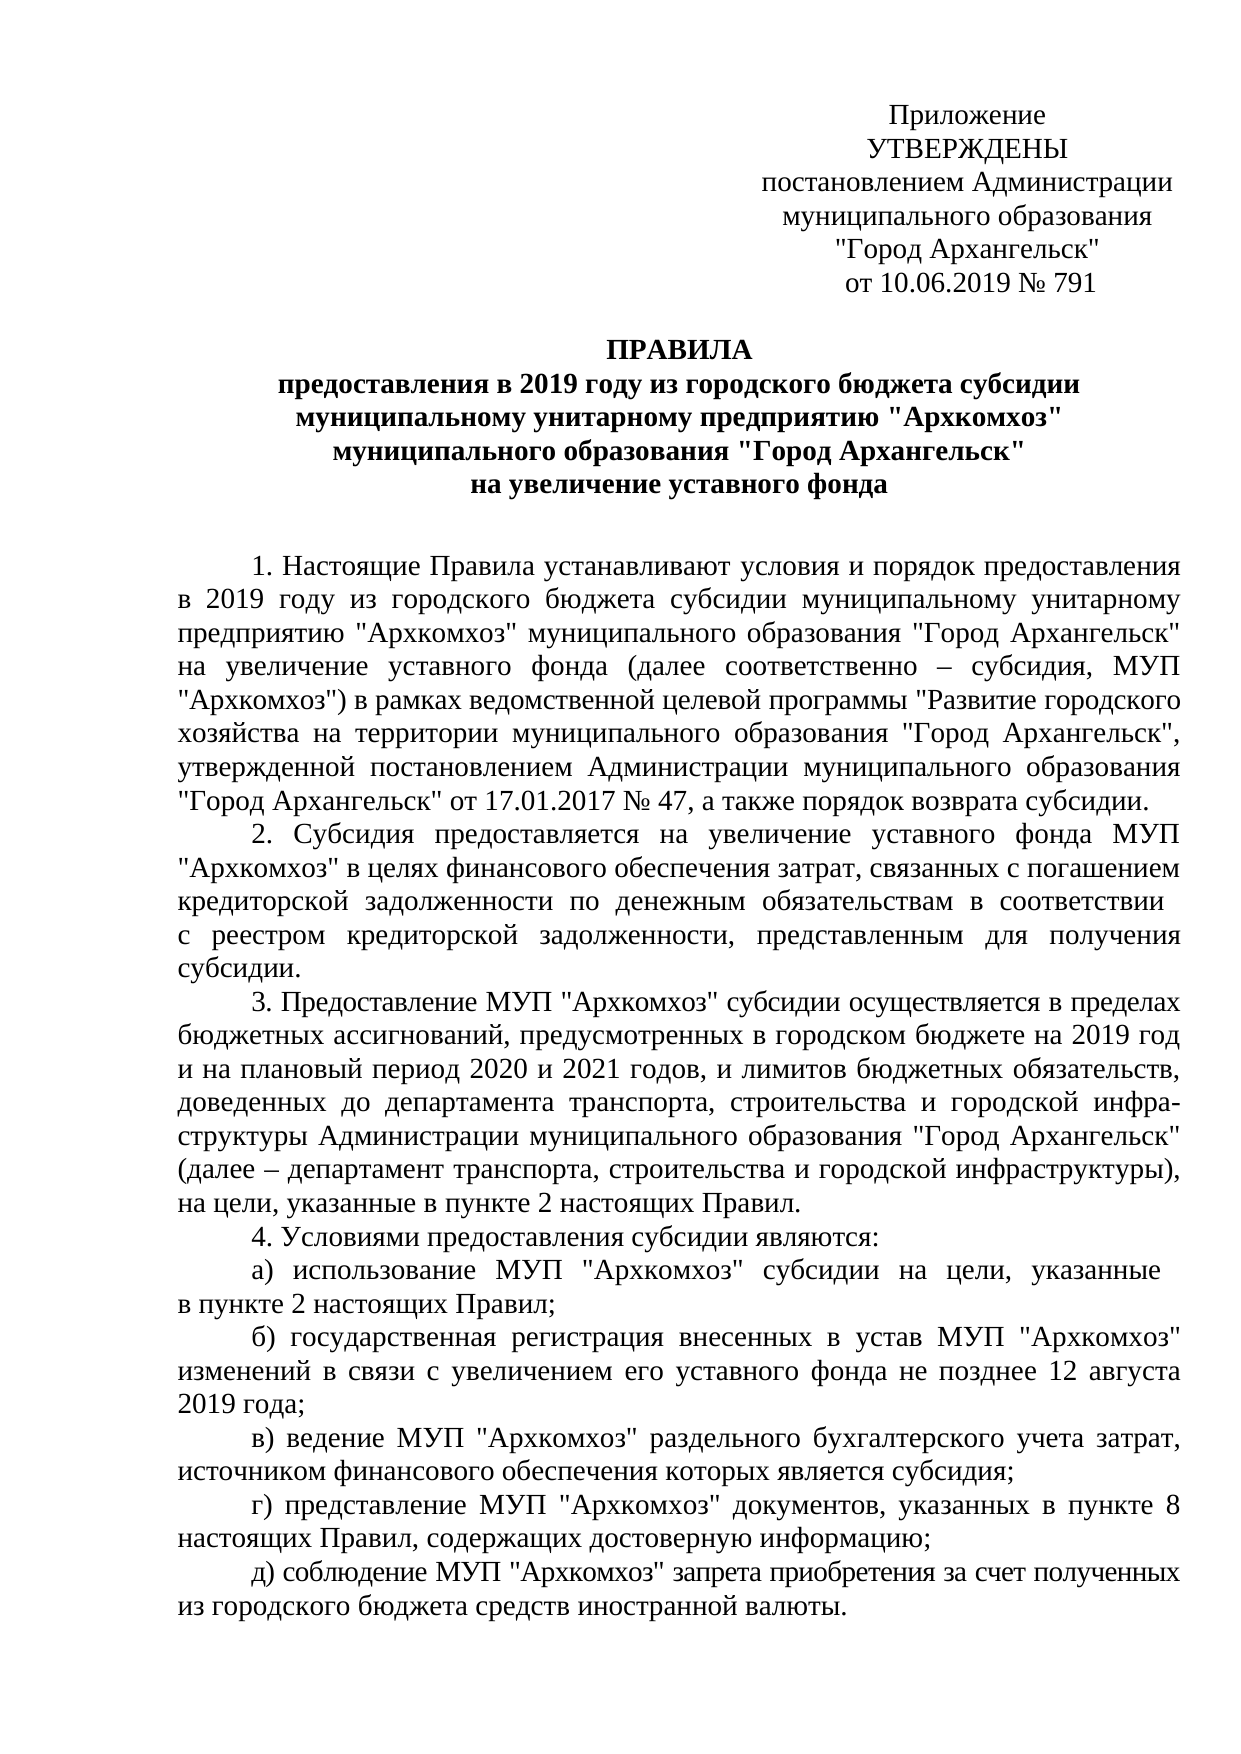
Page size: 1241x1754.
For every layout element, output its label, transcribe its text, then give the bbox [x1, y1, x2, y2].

text Приложение [753, 97, 1181, 131]
text а) использование МУП "Архкомхоз" субсидии на цели, указанные в пункте 2 настоящих Правил; [177, 1252, 1181, 1319]
text д) соблюдение МУП "Архкомхоз" запрета приобретения за счет полученных из городского бюджета средств иностранной валюты. [177, 1554, 1181, 1621]
text постановлением Администрации муниципального образования [753, 164, 1181, 232]
text 2. Субсидия предоставляется на увеличение уставного фонда МУП "Архкомхоз" в целях финансового обеспечения затрат, связанных с погашением кредиторской задолженности по денежным обязательствам в соответствии с реестром кредиторской задолженности, представленным для получения субсидии. [177, 816, 1181, 984]
text 3. Предоставление МУП "Архкомхоз" субсидии осуществляется в пределах бюджетных ассигнований, предусмотренных в городском бюджете на 2019 год и на плановый период 2020 и 2021 годов, и лимитов бюджетных обязательств, доведенных до департамента транспорта, строительства и городской инфра-структуры Администрации муниципального образования "Город Архангельск" (далее – департамент транспорта, строительства и городской инфраструктуры), на цели, указанные в пункте 2 настоящих Правил. [177, 984, 1181, 1219]
text 1. Настоящие Правила устанавливают условия и порядок предоставления в 2019 году из городского бюджета субсидии муниципальному унитарному предприятию "Архкомхоз" муниципального образования "Город Архангельск" на увеличение уставного фонда (далее соответственно – субсидия, МУП "Архкомхоз") в рамках ведомственной целевой программы "Развитие городского хозяйства на территории муниципального образования "Город Архангельск", утвержденной постановлением Администрации муниципального образования "Город Архангельск" от 17.01.2017 № 47, а также порядок возврата субсидии. [177, 548, 1181, 816]
text 4. Условиями предоставления субсидии являются: [177, 1219, 1181, 1252]
text предоставления в 2019 году из городского бюджета субсидии муниципальному унитарному предприятию "Архкомхоз" [177, 366, 1181, 433]
text на увеличение уставного фонда [177, 466, 1181, 500]
text б) государственная регистрация внесенных в устав МУП "Архкомхоз" изменений в связи с увеличением его уставного фонда не позднее 12 августа 2019 года; [177, 1319, 1181, 1420]
text от 10.06.2019 № 791 [753, 265, 1181, 299]
text "Город Архангельск" [753, 232, 1181, 265]
text г) представление МУП "Архкомхоз" документов, указанных в пункте 8 настоящих Правил, содержащих достоверную информацию; [177, 1487, 1181, 1554]
text ПРАВИЛА [177, 332, 1181, 366]
text в) ведение МУП "Архкомхоз" раздельного бухгалтерского учета затрат, источником финансового обеспечения которых является субсидия; [177, 1420, 1181, 1487]
text УТВЕРЖДЕНЫ [753, 131, 1181, 164]
text муниципального образования "Город Архангельск" [177, 433, 1181, 466]
